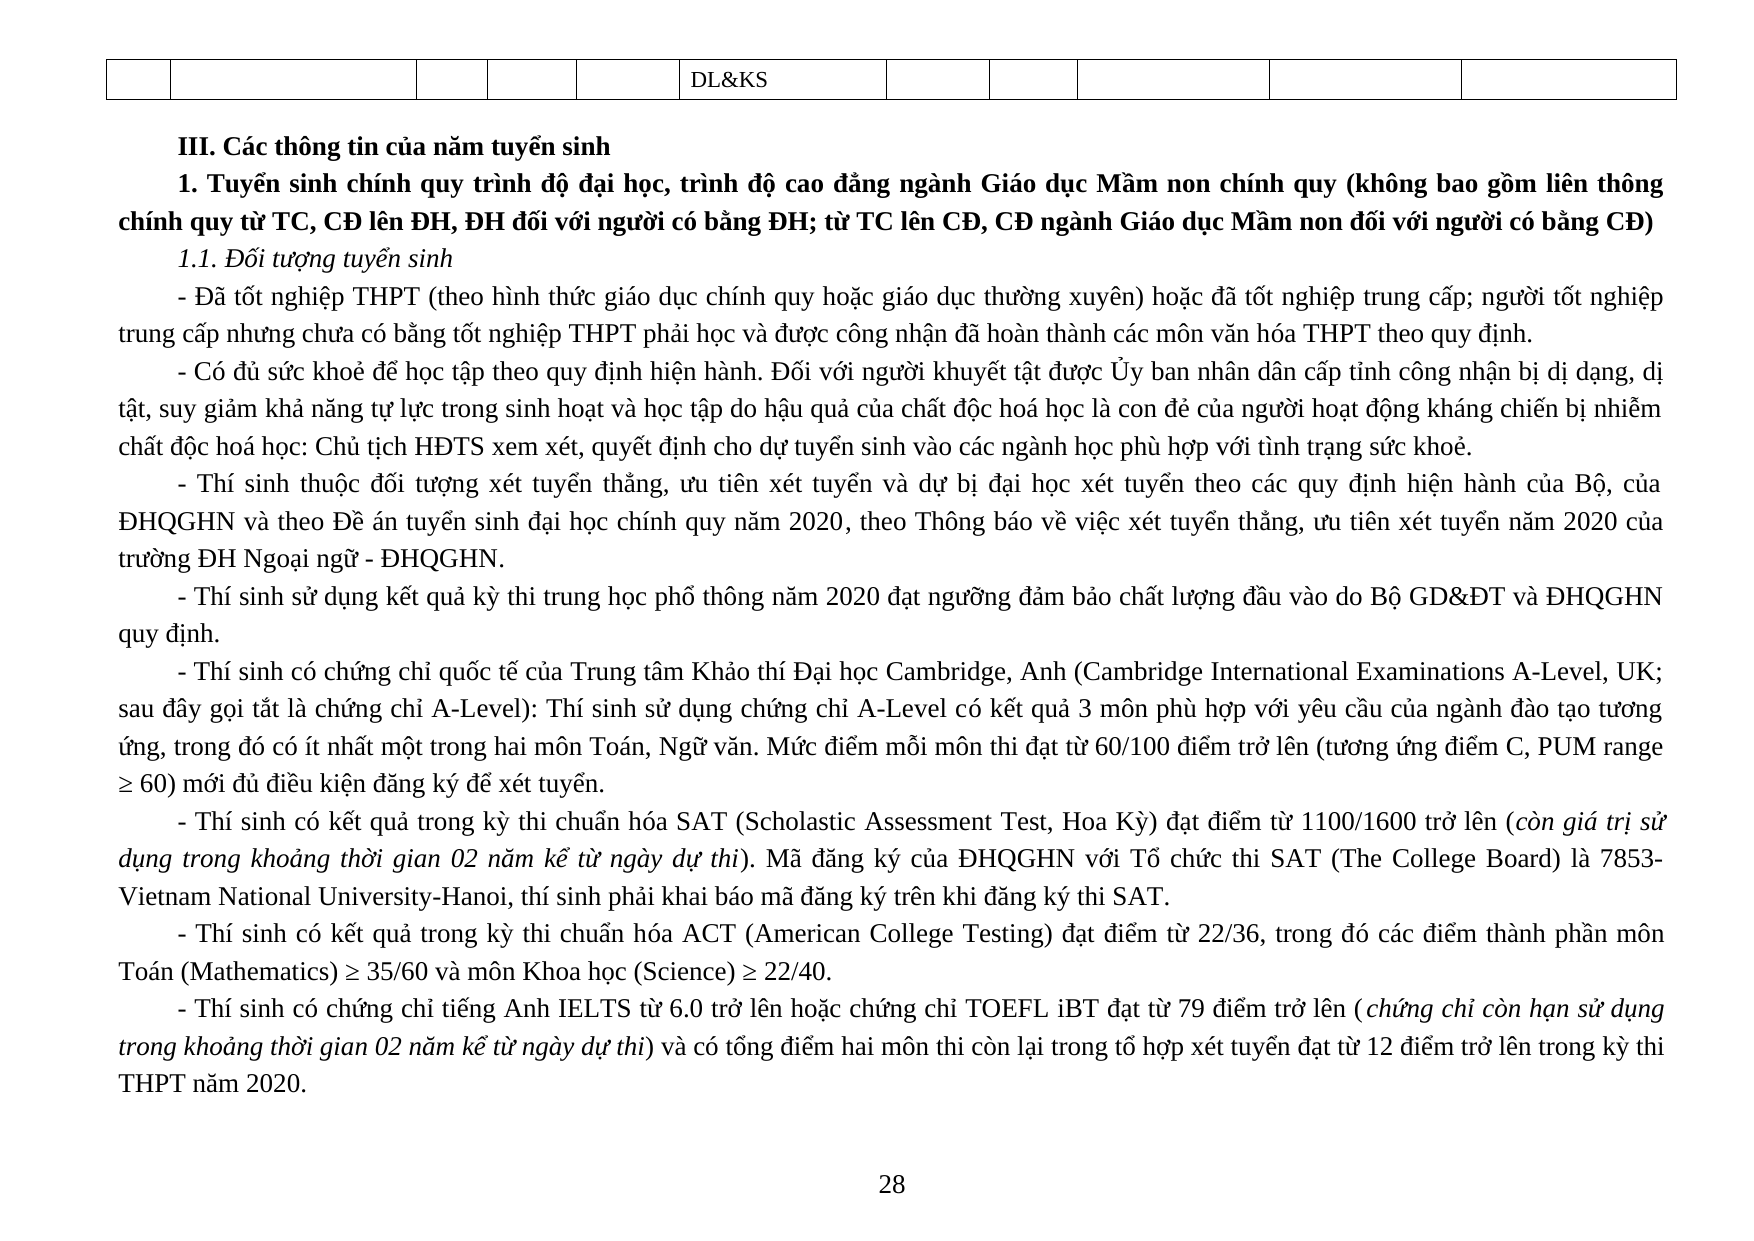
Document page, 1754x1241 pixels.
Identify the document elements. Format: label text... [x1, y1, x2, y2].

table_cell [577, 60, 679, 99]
text - Thí sinh có chứng chỉ tiếng Anh IELTS từ 6.0 trở lên hoặc chứng chỉ TOEFL iBT đạt từ 79 điểm trở lên (chứng chỉ còn hạn sử dụng trong khoảng thời gian 02 năm kể từ ngày dự thi) và có tổng điểm hai môn thi còn lại trong tổ hợp xét tuyển đạt từ 12 điểm trở lên trong kỳ thi THPT năm 2020. [118, 987, 1665, 1100]
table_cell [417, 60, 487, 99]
text III. Các thông tin của năm tuyển sinh [118, 125, 1665, 162]
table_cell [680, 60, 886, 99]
text - Có đủ sức khoẻ để học tập theo quy định hiện hành. Đối với người khuyết tật được Ủy ban nhân dân cấp tỉnh công nhận bị dị dạng, dị tật, suy giảm khả năng tự lực trong sinh hoạt và học tập do hậu quả của chất độc hoá học là con đẻ của người hoạt động kháng chiến bị nhiễm chất độc hoá học: Chủ tịch HĐTS xem xét, quyết định cho dự tuyển sinh vào các ngành học phù hợp với tình trạng sức khoẻ. [118, 350, 1665, 462]
text - Thí sinh sử dụng kết quả kỳ thi trung học phổ thông năm 2020 đạt ngưỡng đảm bảo chất lượng đầu vào do Bộ GD&ĐT và ĐHQGHN quy định. [118, 575, 1665, 650]
text - Đã tốt nghiệp THPT (theo hình thức giáo dục chính quy hoặc giáo dục thường xuyên) hoặc đã tốt nghiệp trung cấp; người tốt nghiệp trung cấp nhưng chưa có bằng tốt nghiệp THPT phải học và được công nhận đã hoàn thành các môn văn hóa THPT theo quy định. [118, 275, 1665, 350]
text - Thí sinh thuộc đối tượng xét tuyển thẳng, ưu tiên xét tuyển và dự bị đại học xét tuyển theo các quy định hiện hành của Bộ, của ĐHQGHN và theo Đề án tuyển sinh đại học chính quy năm 2020, theo Thông báo về việc xét tuyển thẳng, ưu tiên xét tuyển năm 2020 của trường ĐH Ngoại ngữ - ĐHQGHN. [118, 462, 1665, 575]
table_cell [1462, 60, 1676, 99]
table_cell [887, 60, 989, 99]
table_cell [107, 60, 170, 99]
text 1. Tuyển sinh chính quy trình độ đại học, trình độ cao đẳng ngành Giáo dục Mầm non chính quy (không bao gồm liên thông chính quy từ TC, CĐ lên ĐH, ĐH đối với người có bằng ĐH; từ TC lên CĐ, CĐ ngành Giáo dục Mầm non đối với người có bằng CĐ) [118, 162, 1665, 237]
text - Thí sinh có kết quả trong kỳ thi chuẩn hóa ACT (American College Testing) đạt điểm từ 22/36, trong đó các điểm thành phần môn Toán (Mathematics) ≥ 35/60 và môn Khoa học (Science) ≥ 22/40. [118, 912, 1665, 987]
text 1.1. Đối tượng tuyển sinh [118, 237, 1665, 275]
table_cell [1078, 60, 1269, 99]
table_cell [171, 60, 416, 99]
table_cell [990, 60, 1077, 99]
text - Thí sinh có chứng chỉ quốc tế của Trung tâm Khảo thí Đại học Cambridge, Anh (Cambridge International Examinations A-Level, UK; sau đây gọi tắt là chứng chỉ A-Level): Thí sinh sử dụng chứng chỉ A-Level có kết quả 3 môn phù hợp với yêu cầu của ngành đào tạo tương ứng, trong đó có ít nhất một trong hai môn Toán, Ngữ văn. Mức điểm mỗi môn thi đạt từ 60/100 điểm trở lên (tương ứng điểm C, PUM range ≥ 60) mới đủ điều kiện đăng ký để xét tuyển. [118, 650, 1665, 800]
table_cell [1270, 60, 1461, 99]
text - Thí sinh có kết quả trong kỳ thi chuẩn hóa SAT (Scholastic Assessment Test, Hoa Kỳ) đạt điểm từ 1100/1600 trở lên (còn giá trị sử dụng trong khoảng thời gian 02 năm kể từ ngày dự thi). Mã đăng ký của ĐHQGHN với Tổ chức thi SAT (The College Board) là 7853-Vietnam National University-Hanoi, thí sinh phải khai báo mã đăng ký trên khi đăng ký thi SAT. [118, 800, 1665, 912]
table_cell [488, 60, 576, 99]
